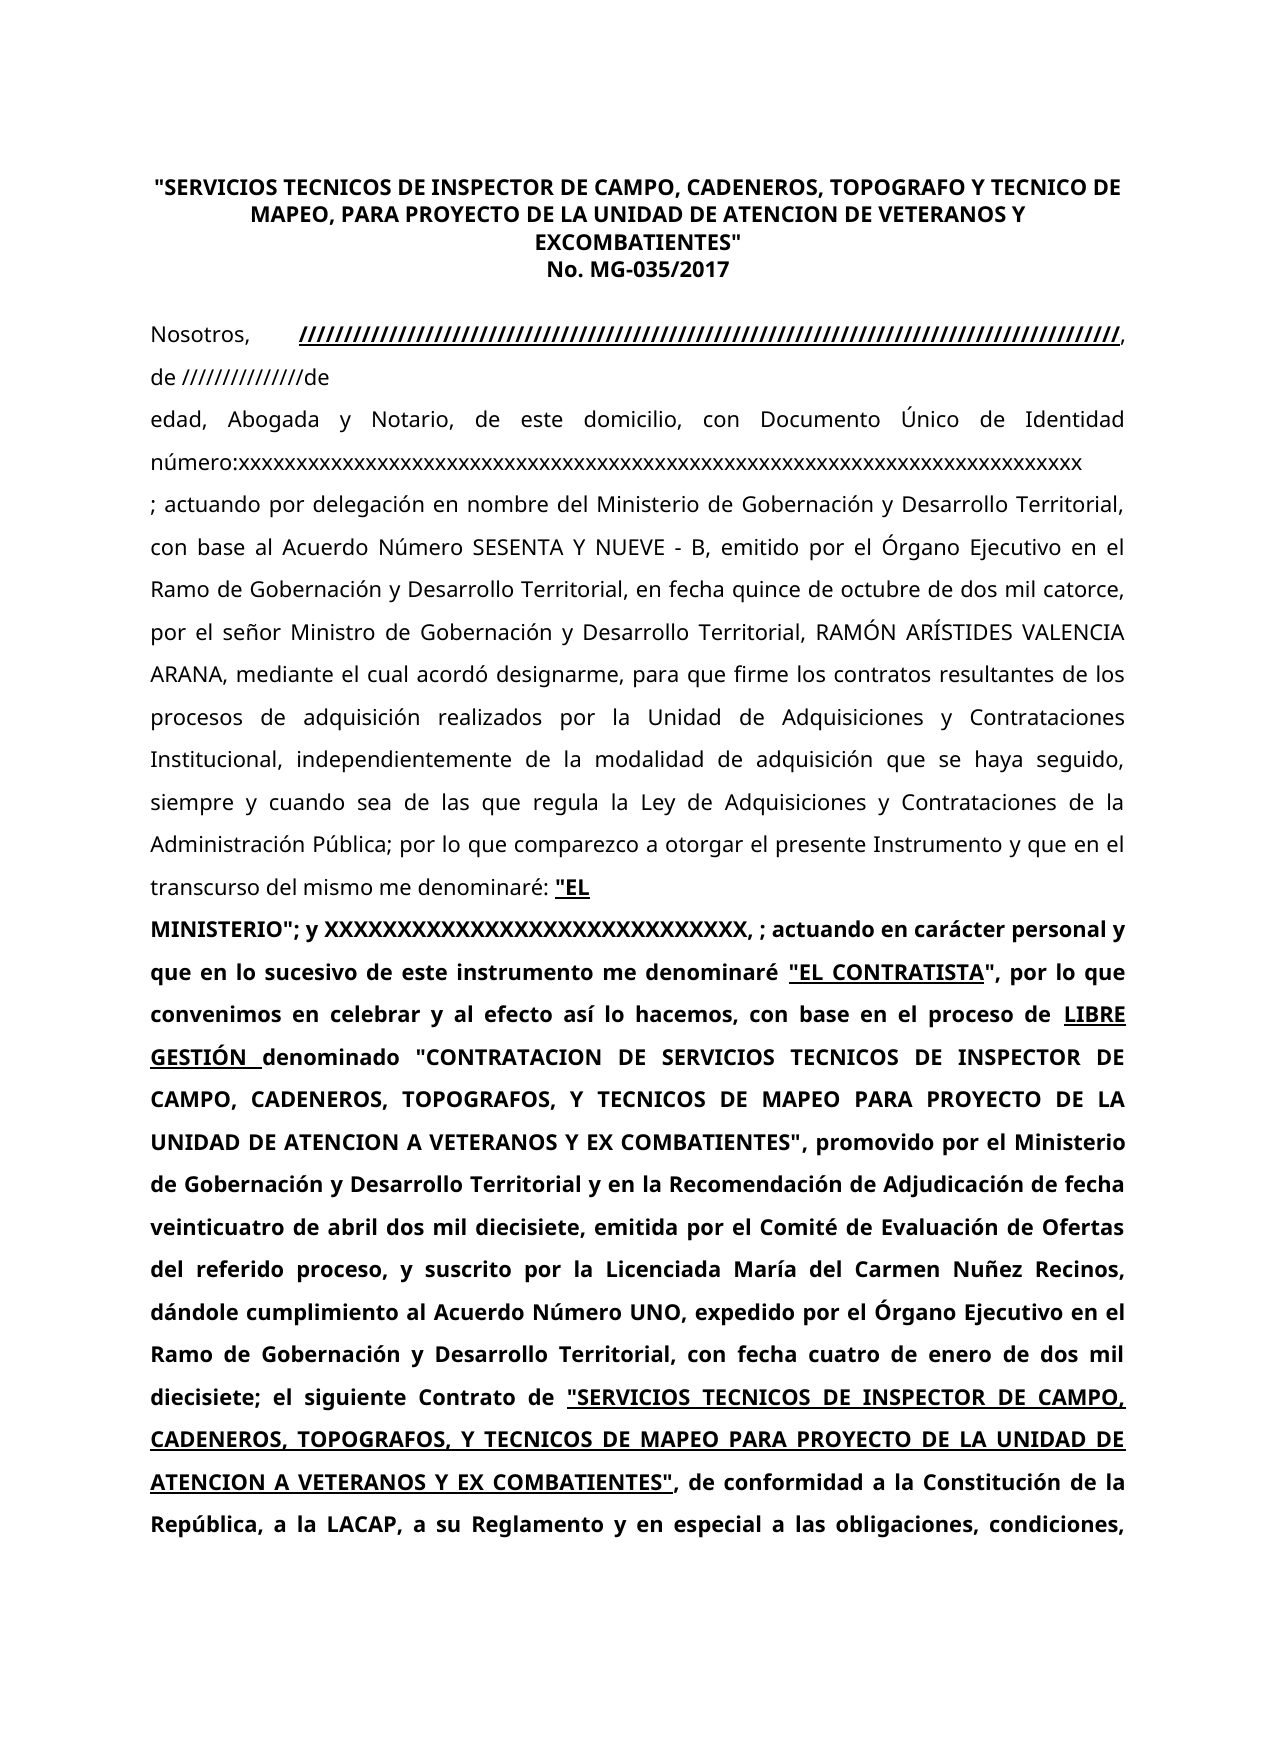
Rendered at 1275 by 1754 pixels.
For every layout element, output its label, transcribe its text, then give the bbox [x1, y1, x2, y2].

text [150, 904, 1126, 1449]
text ; actuando por delegación en nombre del Ministerio de Gobernación y Desarrollo Territorial, con base al Acuerdo Número SESENTA Y NUEVE - B, emitido por el Órgano Ejecutivo en el Ramo de Gobernación y Desarrollo Territorial, en fecha quince de octubre de dos mil catorce, por el señor Ministro de Gobernación y Desarrollo Territorial, RAMÓN ARÍSTIDES VALENCIA ARANA, mediante el cual acordó designarme, para que firme los contratos resultantes de los procesos de adquisición realizados por la Unidad de Adquisiciones y Contrataciones Institucional, independientemente de la modalidad de adquisición que se haya seguido, siempre y cuando sea de las que regula la Ley de Adquisiciones y Contrataciones de la Administración Pública; por lo que comparezco a otorgar el presente Instrumento y que en el transcurso del mismo me denominaré: "EL [150, 479, 1126, 904]
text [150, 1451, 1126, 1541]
text edad, Abogada y Notario, de este domicilio, con Documento Único de Identidad número:xxxxxxxxxxxxxxxxxxxxxxxxxxxxxxxxxxxxxxxxxxxxxxxxxxxxxxxxxxxxxxxxxxxxxxxxx [150, 394, 1126, 479]
text No. MG-035/2017 [150, 256, 1126, 283]
text "SERVICIOS TECNICOS DE INSPECTOR DE CAMPO, CADENEROS, TOPOGRAFO Y TECNICO DE MAPEO, PARA PROYECTO DE LA UNIDAD DE ATENCION DE VETERANOS Y EXCOMBATIENTES" [150, 173, 1126, 256]
text Nosotros, ///////////////////////////////////////////////////////////////////////////////////////////, de ///////////////de [150, 309, 1126, 394]
